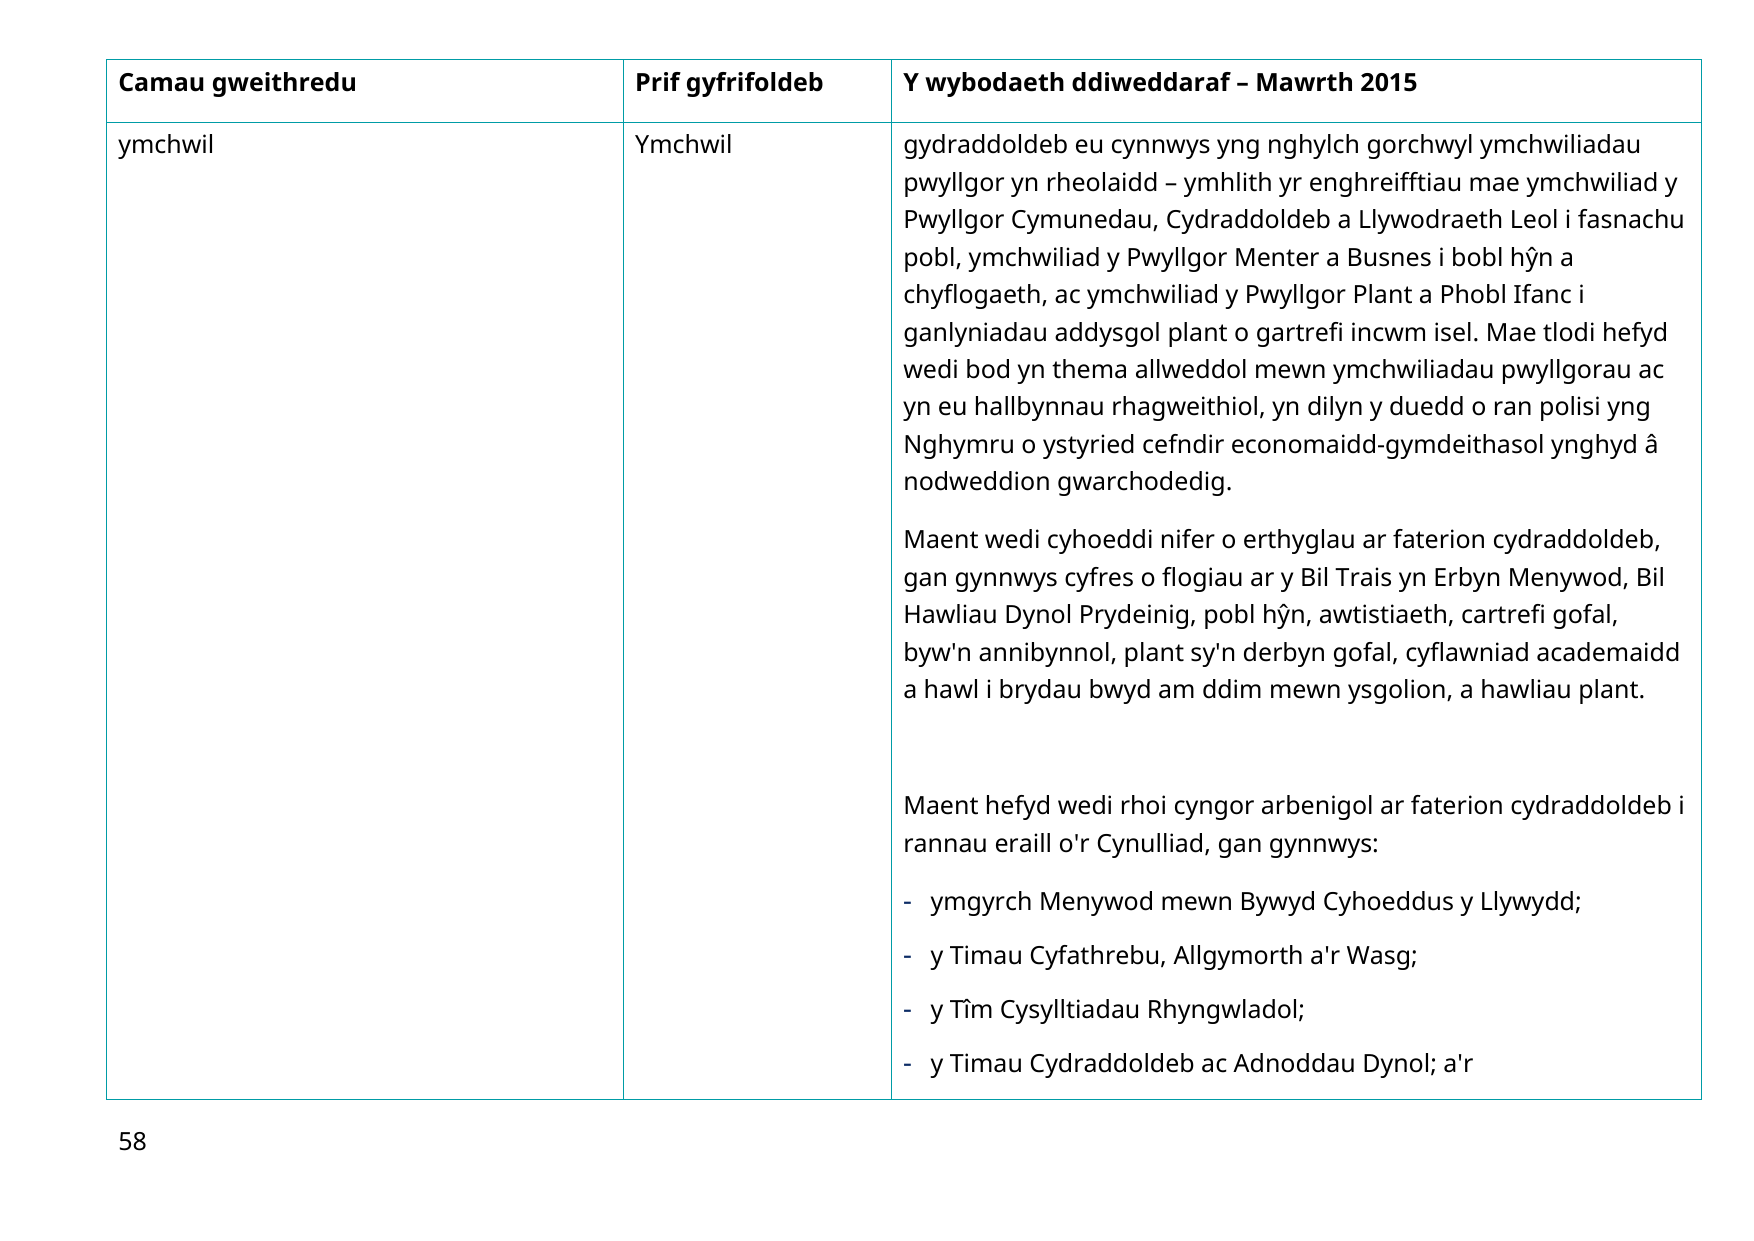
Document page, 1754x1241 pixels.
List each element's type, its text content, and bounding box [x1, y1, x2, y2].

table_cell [892, 123, 1701, 1099]
table_header Y wybodaeth ddiweddaraf – Mawrth 2015 [892, 60, 1701, 122]
table_header Camau gweithredu [107, 60, 623, 122]
table_cell Pennaeth y Gwasanaeth Ymchwil [624, 123, 891, 1099]
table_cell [107, 123, 623, 1099]
table_header Prif gyfrifoldeb [624, 60, 891, 122]
